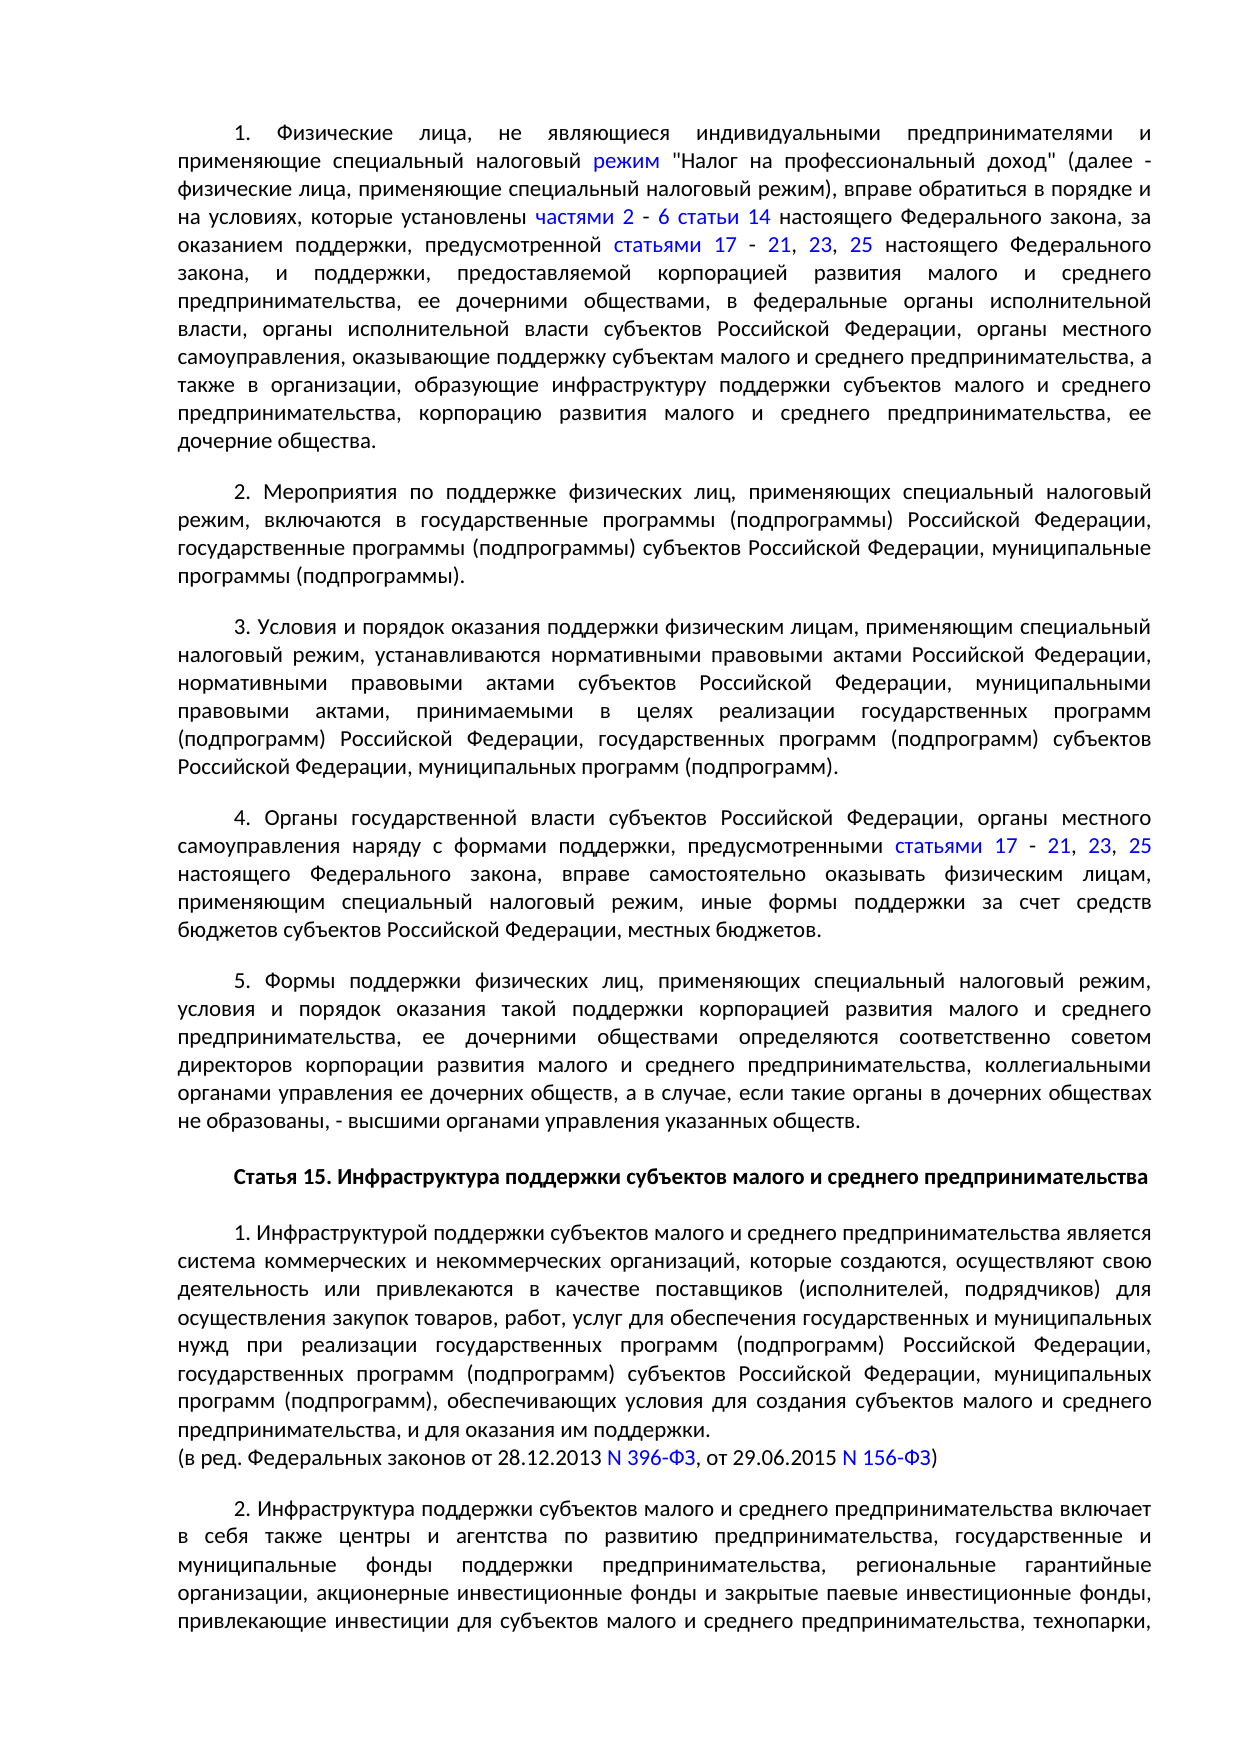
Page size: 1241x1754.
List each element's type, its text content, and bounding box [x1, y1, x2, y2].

text 5. Формы поддержки физических лиц, применяющих специальный налоговый режим, условия и порядок оказания такой поддержки корпорацией развития малого и среднего предпринимательства, ее дочерними обществами определяются соответственно советом директоров корпорации развития малого и среднего предпринимательства, коллегиальными органами управления ее дочерних обществ, а в случае, если такие органы в дочерних обществах не образованы, - высшими органами управления указанных обществ. [177, 966, 1152, 1134]
title Статья 15. Инфраструктура поддержки субъектов малого и среднего предпринимательства [177, 1162, 1152, 1191]
text 4. Органы государственной власти субъектов Российской Федерации, органы местного самоуправления наряду с формами поддержки, предусмотренными статьями 17 - 21, 23, 25 настоящего Федерального закона, вправе самостоятельно оказывать физическим лицам, применяющим специальный налоговый режим, иные формы поддержки за счет средств бюджетов субъектов Российской Федерации, местных бюджетов. [177, 803, 1152, 943]
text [177, 1494, 1152, 1634]
text (в ред. Федеральных законов от 28.12.2013 N 396-ФЗ, от 29.06.2015 N 156-ФЗ) [177, 1443, 1152, 1471]
text 3. Условия и порядок оказания поддержки физическим лицам, применяющим специальный налоговый режим, устанавливаются нормативными правовыми актами Российской Федерации, нормативными правовыми актами субъектов Российской Федерации, муниципальными правовыми актами, принимаемыми в целях реализации государственных программ (подпрограмм) Российской Федерации, государственных программ (подпрограмм) субъектов Российской Федерации, муниципальных программ (подпрограмм). [177, 612, 1152, 780]
text 1. Инфраструктурой поддержки субъектов малого и среднего предпринимательства является система коммерческих и некоммерческих организаций, которые создаются, осуществляют свою деятельность или привлекаются в качестве поставщиков (исполнителей, подрядчиков) для осуществления закупок товаров, работ, услуг для обеспечения государственных и муниципальных нужд при реализации государственных программ (подпрограмм) Российской Федерации, государственных программ (подпрограмм) субъектов Российской Федерации, муниципальных программ (подпрограмм), обеспечивающих условия для создания субъектов малого и среднего предпринимательства, и для оказания им поддержки. [177, 1218, 1152, 1443]
text 2. Мероприятия по поддержке физических лиц, применяющих специальный налоговый режим, включаются в государственные программы (подпрограммы) Российской Федерации, государственные программы (подпрограммы) субъектов Российской Федерации, муниципальные программы (подпрограммы). [177, 477, 1152, 589]
text 1. Физические лица, не являющиеся индивидуальными предпринимателями и применяющие специальный налоговый режим "Налог на профессиональный доход" (далее - физические лица, применяющие специальный налоговый режим), вправе обратиться в порядке и на условиях, которые установлены частями 2 - 6 статьи 14 настоящего Федерального закона, за оказанием поддержки, предусмотренной статьями 17 - 21, 23, 25 настоящего Федерального закона, и поддержки, предоставляемой корпорацией развития малого и среднего предпринимательства, ее дочерними обществами, в федеральные органы исполнительной власти, органы исполнительной власти субъектов Российской Федерации, органы местного самоуправления, оказывающие поддержку субъектам малого и среднего предпринимательства, а также в организации, образующие инфраструктуру поддержки субъектов малого и среднего предпринимательства, корпорацию развития малого и среднего предпринимательства, ее дочерние общества. [177, 118, 1152, 454]
